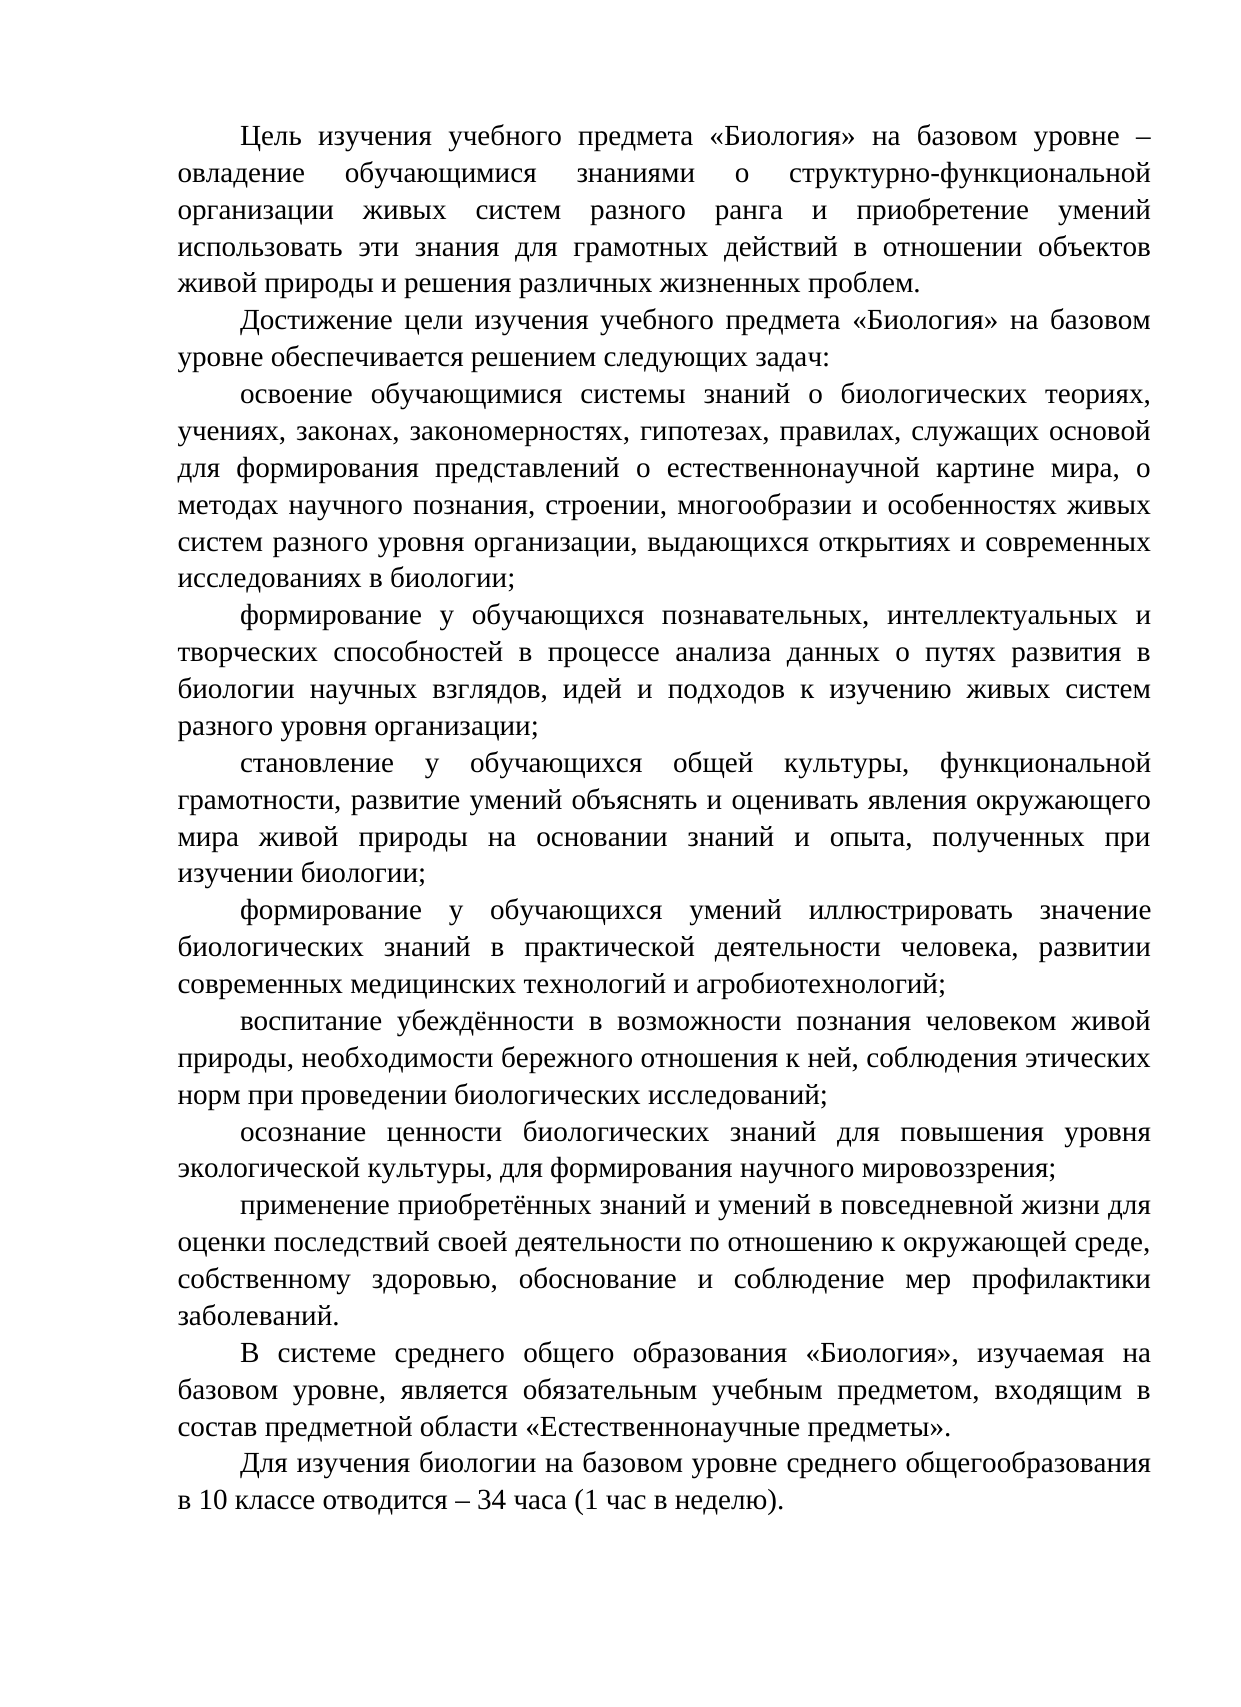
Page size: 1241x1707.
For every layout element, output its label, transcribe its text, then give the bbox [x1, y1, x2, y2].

text освоение обучающимися системы знаний о биологических теориях, учениях, законах, закономерностях, гипотезах, правилах, служащих основой для формирования представлений о естественнонаучной картине мира, о методах научного познания, строении, многообразии и особенностях живых систем разного уровня организации, выдающихся открытиях и современных исследованиях в биологии; [177, 376, 1152, 594]
text воспитание убеждённости в возможности познания человеком живой природы, необходимости бережного отношения к ней, соблюдения этических норм при проведении биологических исследований; [177, 1003, 1152, 1110]
text Для изучения биологии на базовом уровне среднего общегообразования в 10 классе отводится – 34 часа (1 час в неделю). [177, 1446, 1152, 1516]
text формирование у обучающихся умений иллюстрировать значение биологических знаний в практической деятельности человека, развитии современных медицинских технологий и агробиотехнологий; [177, 892, 1152, 1000]
text Цель изучения учебного предмета «Биология» на базовом уровне – овладение обучающимися знаниями о структурно-функциональной организации живых систем разного ранга и приобретение умений использовать эти знания для грамотных действий в отношении объектов живой природы и решения различных жизненных проблем. [177, 118, 1152, 299]
text осознание ценности биологических знаний для повышения уровня экологической культуры, для формирования научного мировоззрения; [177, 1114, 1152, 1184]
text формирование у обучающихся познавательных, интеллектуальных и творческих способностей в процессе анализа данных о путях развития в биологии научных взглядов, идей и подходов к изучению живых систем разного уровня организации; [177, 597, 1152, 742]
text В системе среднего общего образования «Биология», изучаемая на базовом уровне, является обязательным учебным предметом, входящим в состав предметной области «Естественнонаучные предметы». [177, 1335, 1152, 1442]
text становление у обучающихся общей культуры, функциональной грамотности, развитие умений объяснять и оценивать явления окружающего мира живой природы на основании знаний и опыта, полученных при изучении биологии; [177, 745, 1152, 889]
text Достижение цели изучения учебного предмета «Биология» на базовом уровне обеспечивается решением следующих задач: [177, 302, 1152, 373]
text применение приобретённых знаний и умений в повседневной жизни для оценки последствий своей деятельности по отношению к окружающей среде, собственному здоровью, обоснование и соблюдение мер профилактики заболеваний. [177, 1187, 1152, 1332]
